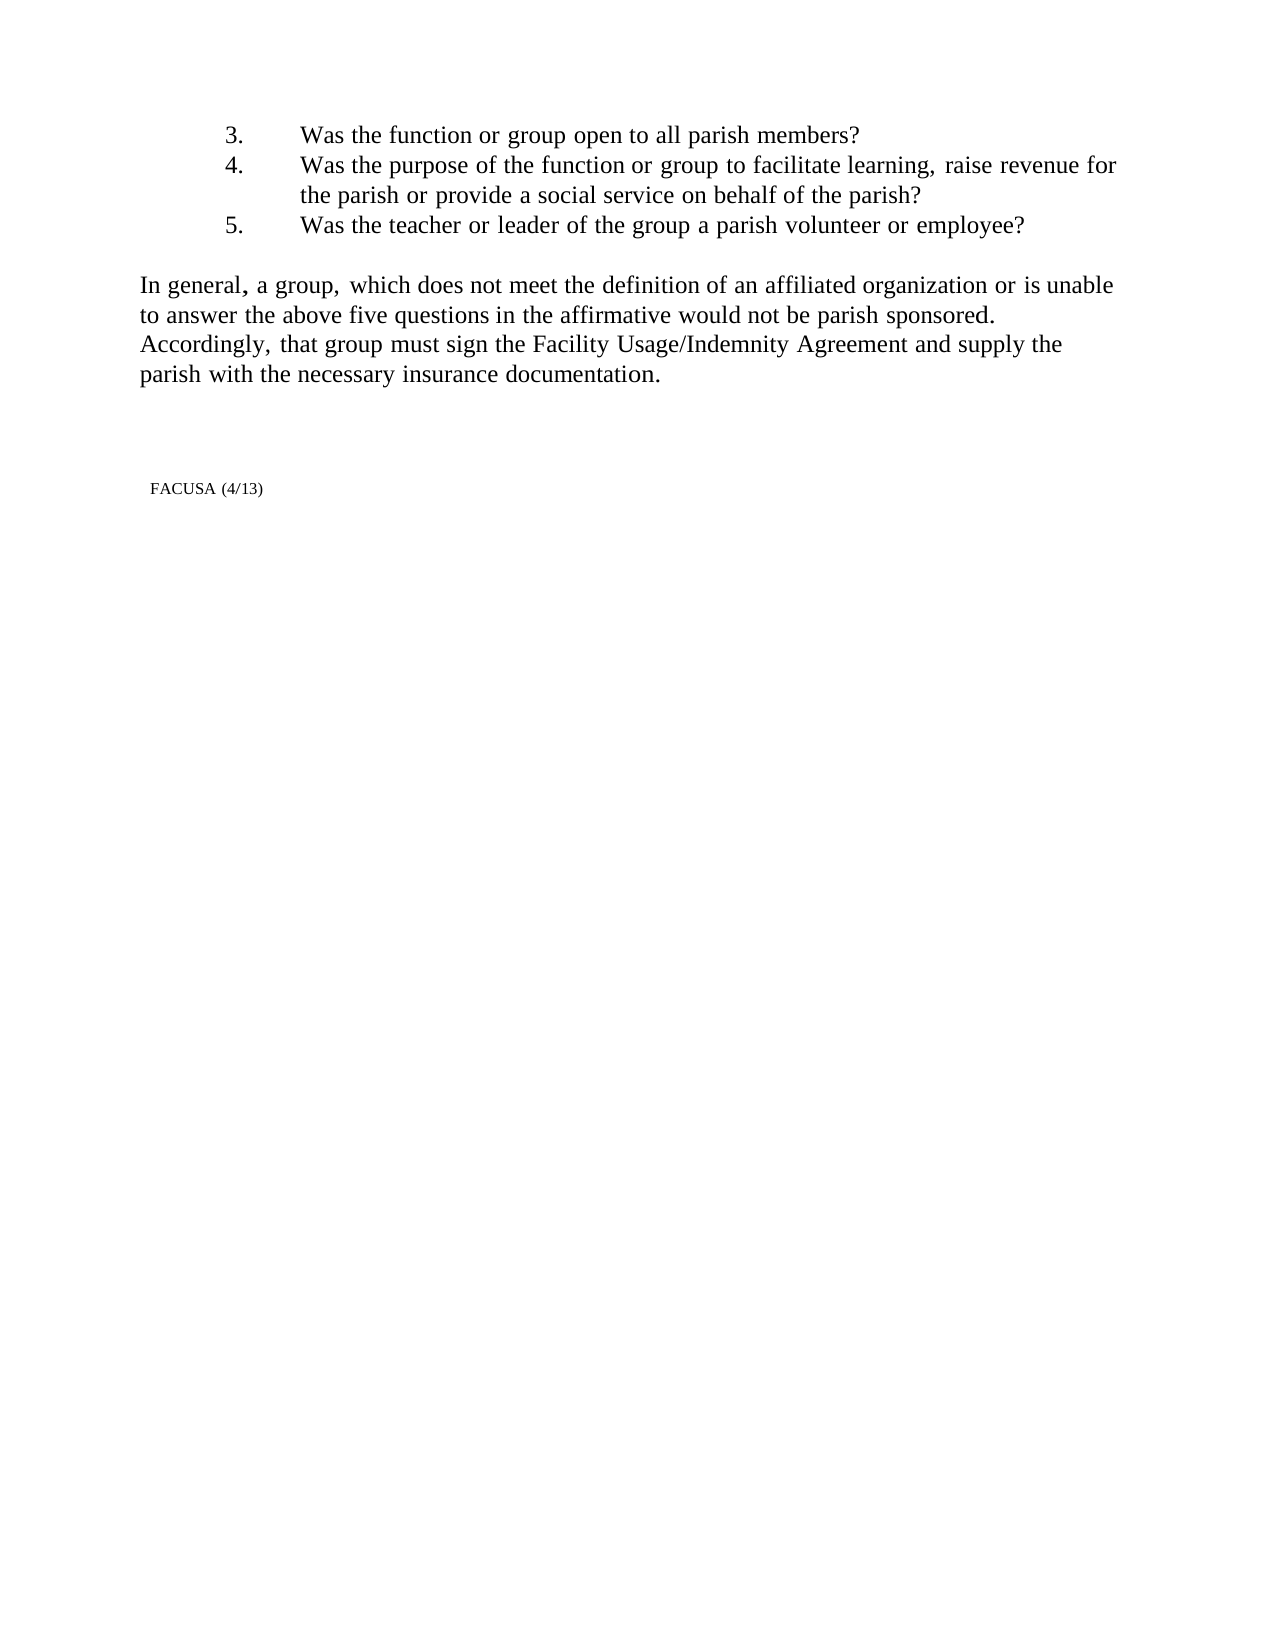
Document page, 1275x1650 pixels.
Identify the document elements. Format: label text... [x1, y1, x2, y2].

text 5. Was the teacher or leader of the group a parish volunteer or employee? [225, 210, 1137, 238]
text 4. Was the purpose of the function or group to facilitate learning, raise revenue for the parish or provide a social service on behalf of the parish? [225, 150, 1122, 209]
text 3. Was the function or group open to all parish members? [225, 120, 1137, 149]
text In general, a group, which does not meet the definition of an affiliated organization or is unable to answer the above five questions in the affirmative would not be parish sponsored. Accordingly, that group must sign the Facility Usage/Indemnity Agreement and supply the parish with the necessary insurance documentation. [139, 270, 1124, 388]
text FACUSA (4/13) [150, 479, 1137, 498]
